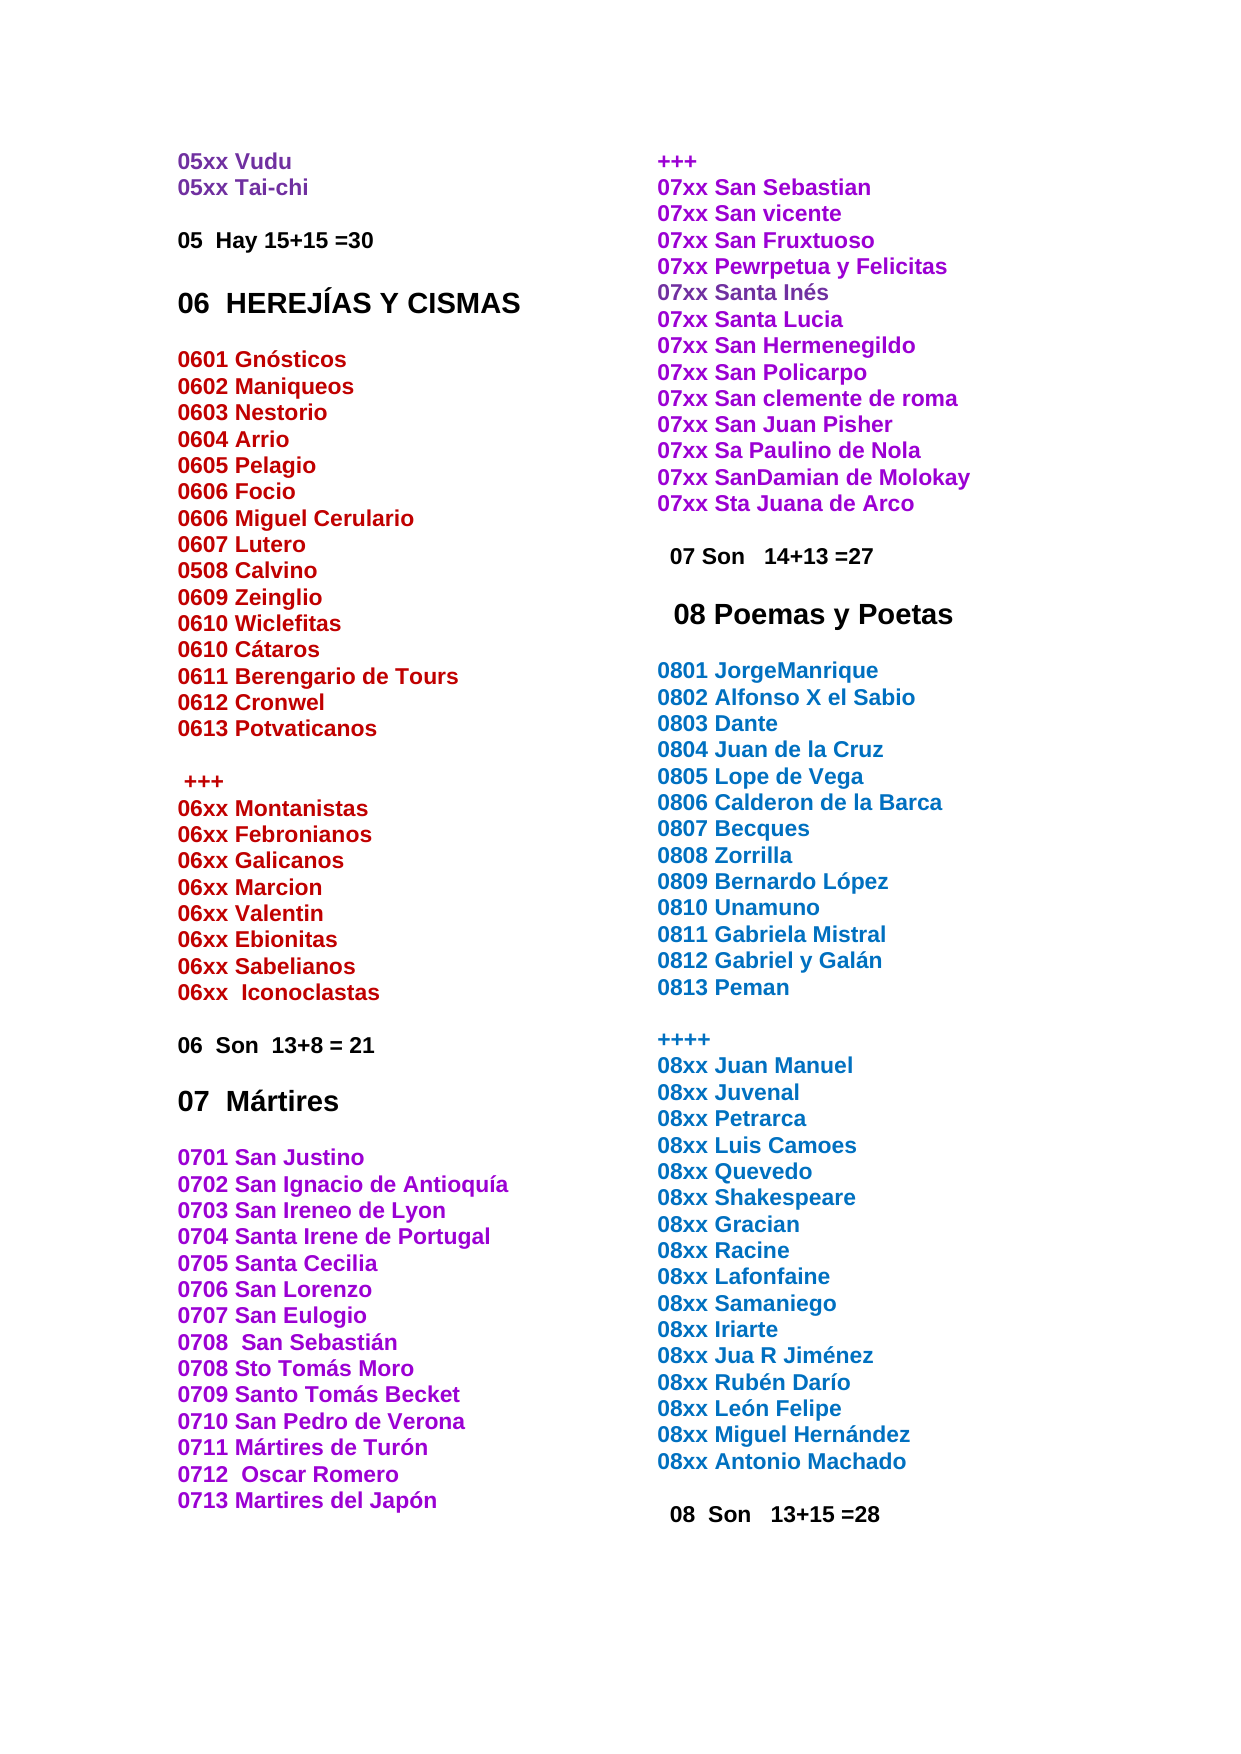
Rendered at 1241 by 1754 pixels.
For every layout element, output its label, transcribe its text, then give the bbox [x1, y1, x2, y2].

text 07xx Pewrpetua y Felicitas [620, 253, 1137, 279]
text 0811 Gabriela Mistral [620, 921, 1137, 947]
text 0611 Berengario de Tours [74, 663, 620, 689]
text 07xx San clemente de roma [620, 385, 1137, 411]
text 0610 Wiclefitas [74, 610, 620, 636]
text 0806 Calderon de la Barca [620, 789, 1137, 815]
text 0606 Focio [74, 478, 620, 504]
text 06xx Ebionitas [74, 926, 620, 953]
text 0603 Nestorio [74, 399, 620, 426]
text +++ [74, 768, 620, 794]
text 0508 Calvino [74, 557, 620, 584]
text 0704 Santa Irene de Portugal [74, 1223, 620, 1250]
text 07xx San Policarpo [620, 358, 1137, 385]
text 05 Hay 15+15 =30 [74, 227, 620, 253]
text 08xx Iriarte [620, 1316, 1137, 1342]
text 08 Poemas y Poetas [620, 597, 1137, 631]
text 0802 Alfonso X el Sabio [620, 683, 1137, 710]
text 0805 Lope de Vega [620, 763, 1137, 789]
text 08xx León Felipe [620, 1395, 1137, 1421]
text 0701 San Justino [74, 1144, 620, 1171]
text 0713 Martires del Japón [74, 1487, 620, 1513]
text 07xx Sa Paulino de Nola [620, 437, 1137, 464]
text 06xx Iconoclastas [74, 979, 620, 1005]
text 08xx Samaniego [620, 1290, 1137, 1316]
text 07xx San vicente [620, 200, 1137, 227]
text 0610 Cátaros [74, 636, 620, 663]
text 0807 Becques [620, 815, 1137, 842]
text 07xx SanDamian de Molokay [620, 464, 1137, 490]
text 08 Son 13+15 =28 [620, 1501, 1137, 1527]
text 0707 San Eulogio [74, 1302, 620, 1329]
text 0609 Zeinglio [74, 584, 620, 610]
text 08xx Petrarca [620, 1105, 1137, 1132]
text 0606 Miguel Cerulario [74, 504, 620, 531]
text 06xx Montanistas [74, 794, 620, 821]
text 07xx San Sebastian [620, 174, 1137, 200]
text 06xx Valentin [74, 900, 620, 926]
text 0612 Cronwel [74, 689, 620, 715]
text 0810 Unamuno [620, 894, 1137, 921]
text 0601 Gnósticos [74, 346, 620, 373]
text 0708 San Sebastián [74, 1329, 620, 1355]
text 08xx Luis Camoes [620, 1132, 1137, 1158]
text 0710 San Pedro de Verona [74, 1408, 620, 1434]
text +++ [620, 148, 1137, 174]
text 0801 JorgeManrique [620, 657, 1137, 683]
text 07xx Santa Inés [620, 279, 1137, 306]
text 08xx Antonio Machado [620, 1448, 1137, 1474]
text 07 Mártires [74, 1084, 620, 1118]
text 08xx Shakespeare [620, 1184, 1137, 1211]
text 08xx Miguel Hernández [620, 1421, 1137, 1448]
text 06xx Galicanos [74, 847, 620, 873]
text 08xx Quevedo [620, 1158, 1137, 1184]
text 0613 Potvaticanos [74, 715, 620, 742]
text 05xx Tai-chi [74, 174, 620, 200]
text 05xx Vudu [74, 148, 620, 174]
text 06xx Sabelianos [74, 953, 620, 979]
text 08xx Racine [620, 1237, 1137, 1263]
text 06 Son 13+8 = 21 [74, 1032, 620, 1058]
text 0703 San Ireneo de Lyon [74, 1197, 620, 1223]
text 07xx Sta Juana de Arco [620, 490, 1137, 517]
text 08xx Juan Manuel [620, 1052, 1137, 1079]
text 06xx Marcion [74, 873, 620, 900]
text 0706 San Lorenzo [74, 1276, 620, 1302]
text 0605 Pelagio [74, 452, 620, 478]
text 06 HEREJÍAS Y CISMAS [74, 287, 620, 320]
text 08xx Juvenal [620, 1079, 1137, 1105]
text 0709 Santo Tomás Becket [74, 1381, 620, 1408]
text 0702 San Ignacio de Antioquía [74, 1171, 620, 1197]
text ++++ [620, 1026, 1137, 1052]
text 08xx Jua R Jiménez [620, 1342, 1137, 1369]
text 06xx Febronianos [74, 821, 620, 847]
text 0804 Juan de la Cruz [620, 736, 1137, 763]
text 0712 Oscar Romero [74, 1461, 620, 1487]
text 08xx Lafonfaine [620, 1263, 1137, 1290]
text 0705 Santa Cecilia [74, 1250, 620, 1276]
text 07xx San Fruxtuoso [620, 227, 1137, 253]
text 0602 Maniqueos [74, 373, 620, 399]
text 08xx Rubén Darío [620, 1369, 1137, 1395]
text 0604 Arrio [74, 426, 620, 452]
text 0708 Sto Tomás Moro [74, 1355, 620, 1381]
text 0711 Mártires de Turón [74, 1434, 620, 1461]
text 0813 Peman [620, 973, 1137, 1000]
text 0809 Bernardo López [620, 868, 1137, 894]
text 07xx Santa Lucia [620, 306, 1137, 332]
text 08xx Gracian [620, 1211, 1137, 1237]
text 0803 Dante [620, 710, 1137, 736]
text 0812 Gabriel y Galán [620, 947, 1137, 973]
text 0607 Lutero [74, 531, 620, 557]
text 07xx San Juan Pisher [620, 411, 1137, 437]
text 0808 Zorrilla [620, 842, 1137, 868]
text 07xx San Hermenegildo [620, 332, 1137, 358]
text 07 Son 14+13 =27 [620, 543, 1137, 569]
